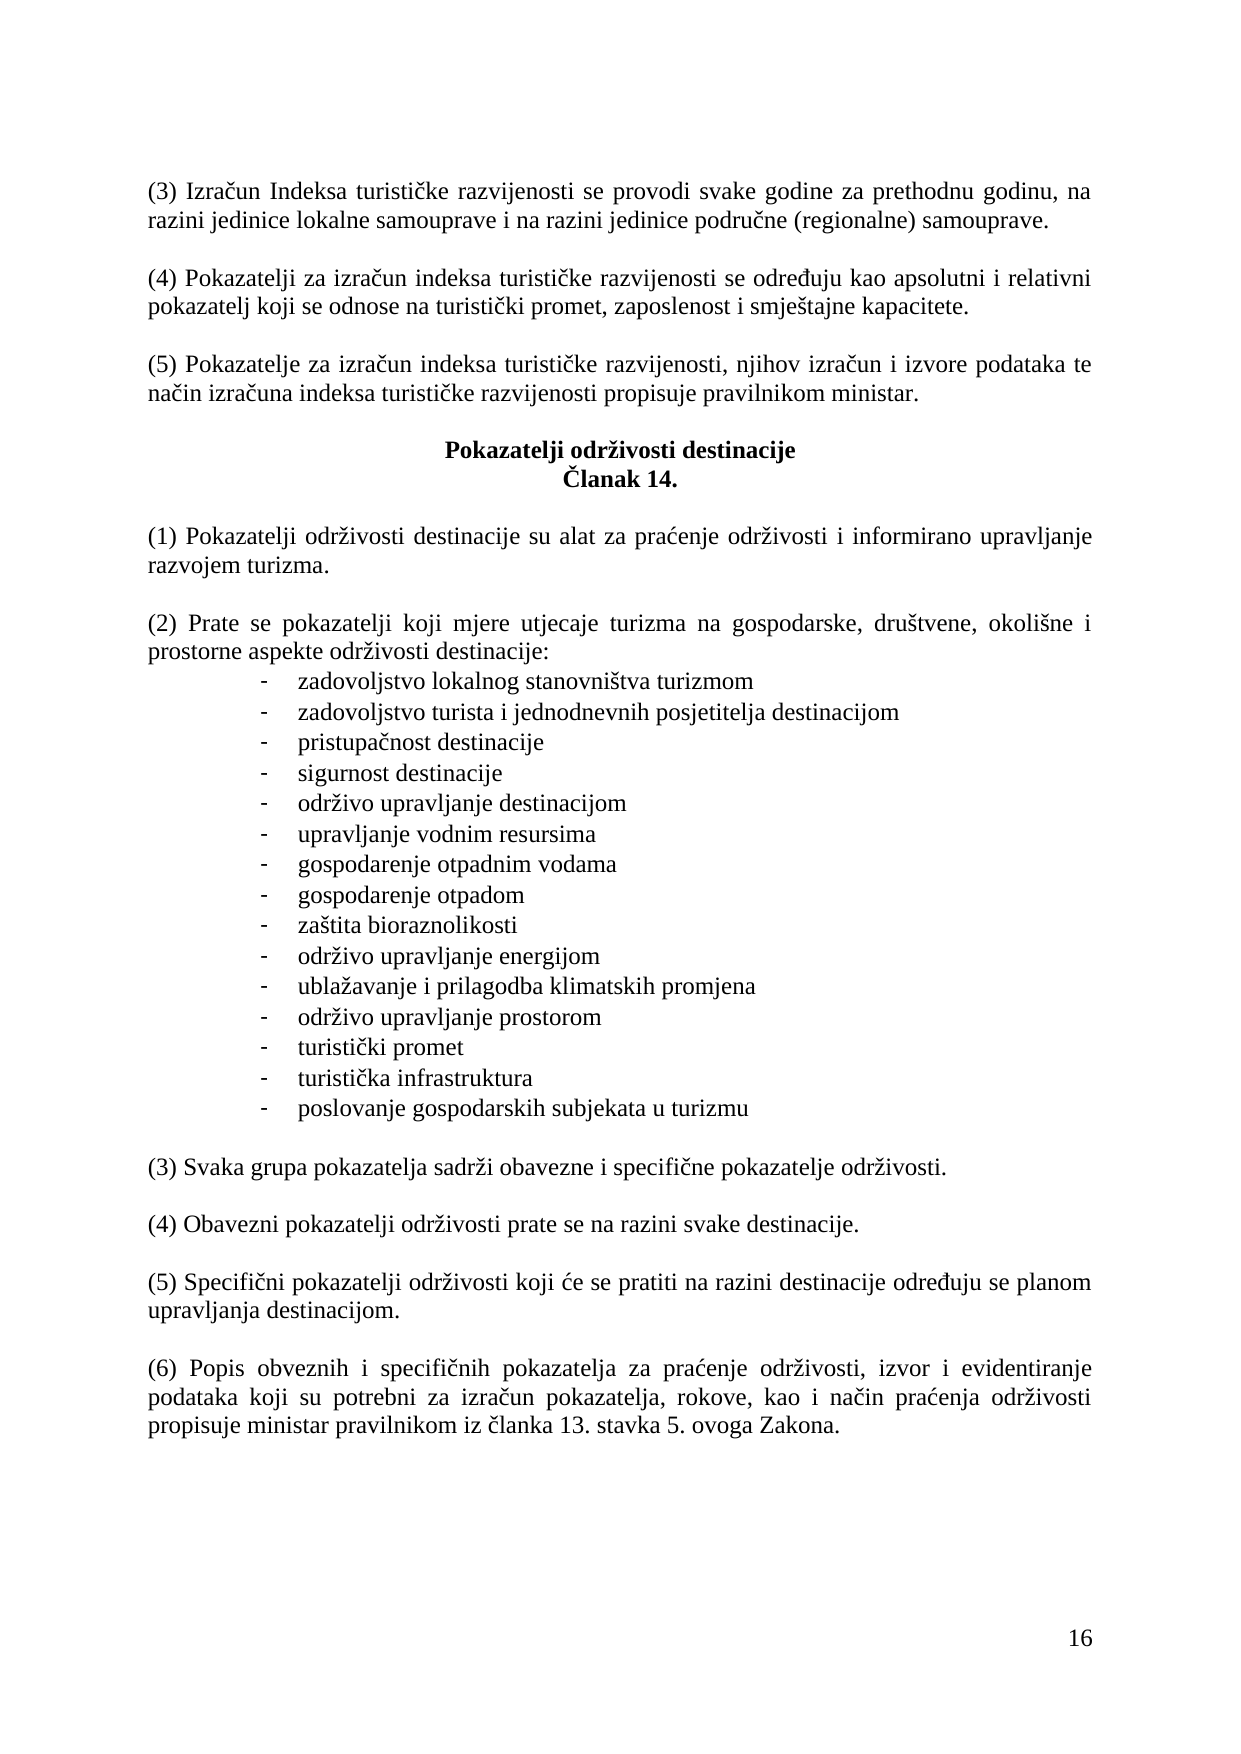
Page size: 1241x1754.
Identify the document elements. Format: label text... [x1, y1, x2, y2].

list ublažavanje i prilagodba klimatskih promjena [260, 970, 1093, 1001]
list zadovoljstvo lokalnog stanovništva turizmom [260, 665, 1093, 696]
list poslovanje gospodarskih subjekata u turizmu [260, 1092, 1093, 1123]
list pristupačnost destinacije [260, 726, 1093, 757]
list održivo upravljanje destinacijom [260, 787, 1093, 818]
text (5) Pokazatelje za izračun indeksa turističke razvijenosti, njihov izračun i izvore podataka te način izračuna indeksa turističke razvijenosti propisuje pravilnikom ministar. [148, 349, 1093, 406]
list upravljanje vodnim resursima [260, 818, 1093, 848]
subtitle Članak 14. [148, 464, 1093, 493]
list zadovoljstvo turista i jednodnevnih posjetitelja destinacijom [260, 696, 1093, 726]
list zaštita bioraznolikosti [260, 909, 1093, 940]
subtitle Pokazatelji održivosti destinacije [148, 435, 1093, 464]
list održivo upravljanje energijom [260, 940, 1093, 970]
text (1) Pokazatelji održivosti destinacije su alat za praćenje održivosti i informirano upravljanje razvojem turizma. [148, 521, 1093, 579]
list sigurnost destinacije [260, 757, 1093, 787]
text (5) Specifični pokazatelji održivosti koji će se pratiti na razini destinacije određuju se planom upravljanja destinacijom. [148, 1267, 1093, 1324]
text (4) Pokazatelji za izračun indeksa turističke razvijenosti se određuju kao apsolutni i relativni pokazatelj koji se odnose na turistički promet, zaposlenost i smještajne kapacitete. [148, 263, 1093, 320]
text (2) Prate se pokazatelji koji mjere utjecaje turizma na gospodarske, društvene, okolišne i prostorne aspekte održivosti destinacije: [148, 608, 1093, 665]
list turistička infrastruktura [260, 1062, 1093, 1092]
list održivo upravljanje prostorom [260, 1001, 1093, 1031]
list gospodarenje otpadnim vodama [260, 848, 1093, 879]
text (4) Obavezni pokazatelji održivosti prate se na razini svake destinacije. [148, 1209, 1093, 1238]
text (3) Svaka grupa pokazatelja sadrži obavezne i specifične pokazatelje održivosti. [148, 1152, 1093, 1180]
list gospodarenje otpadom [260, 879, 1093, 909]
text (3) Izračun Indeksa turističke razvijenosti se provodi svake godine za prethodnu godinu, na razini jedinice lokalne samouprave i na razini jedinice područne (regionalne) samouprave. [148, 176, 1093, 234]
list turistički promet [260, 1031, 1093, 1062]
text (6) Popis obveznih i specifičnih pokazatelja za praćenje održivosti, izvor i evidentiranje podataka koji su potrebni za izračun pokazatelja, rokove, kao i način praćenja održivosti propisuje ministar pravilnikom iz članka 13. stavka 5. ovoga Zakona. [148, 1353, 1093, 1439]
